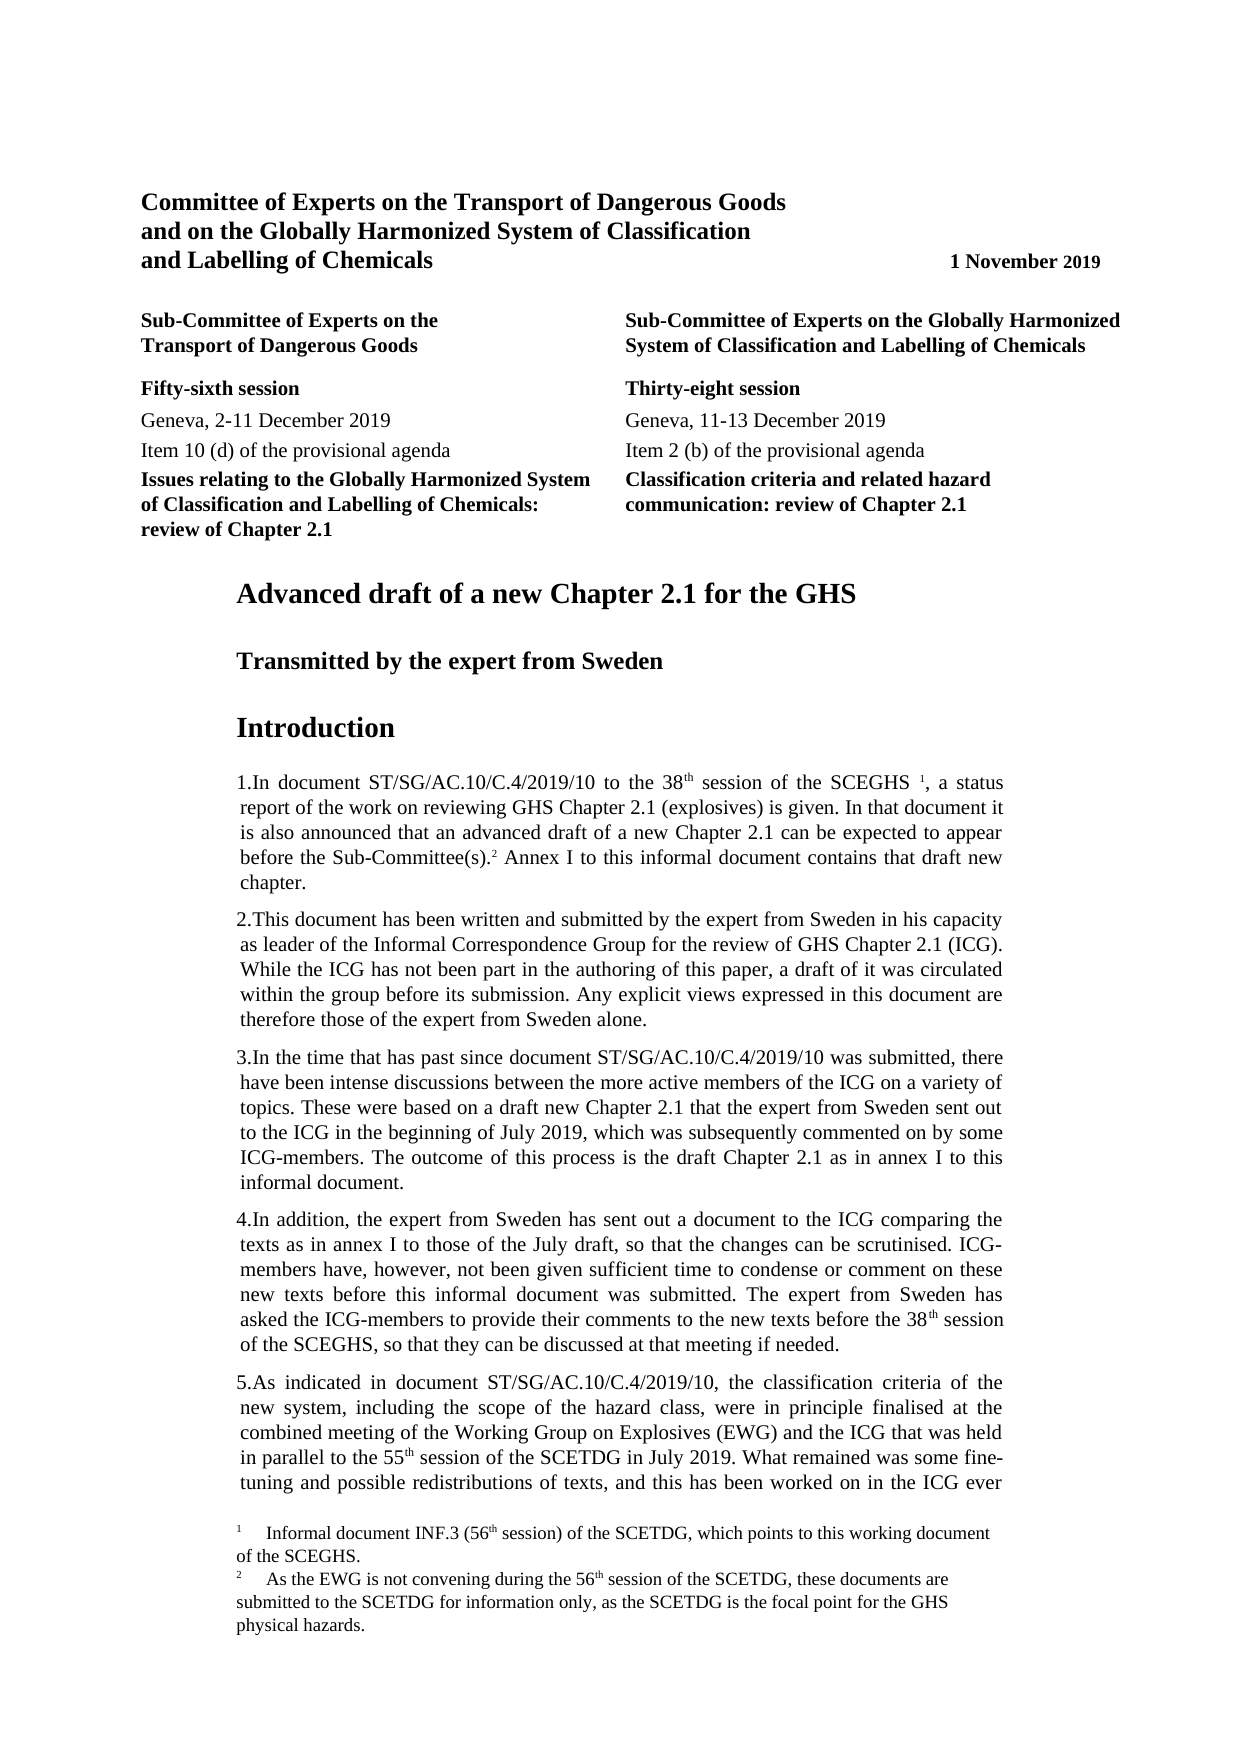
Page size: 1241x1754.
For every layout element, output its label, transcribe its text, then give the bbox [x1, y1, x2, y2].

list In addition, the expert from Sweden has sent out a document to the ICG comparing the texts as in annex I to those of the July draft, so that the changes can be scrutinised. ICG-members have, however, not been given sufficient time to condense or comment on these new texts before this informal document was submitted. The expert from Sweden has asked the ICG-members to provide their comments to the new texts before the 38th session of the SCEGHS, so that they can be discussed at that meeting if needed. [236, 1206, 1004, 1356]
table_cell Sub-Committee of Experts on the Globally Harmonized System of Classification and Labelling of Chemicals [614, 289, 1134, 357]
table_cell Sub-Committee of Experts on the Transport of Dangerous Goods [129, 289, 614, 357]
text Transmitted by the expert from Sweden [118, 647, 1004, 675]
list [236, 1369, 1004, 1494]
text Introduction [118, 713, 1004, 744]
list In the time that has past since document ST/SG/AC.10/C.4/2019/10 was submitted, there have been intense discussions between the more active members of the ICG on a variety of topics. These were based on a draft new Chapter 2.1 that the expert from Sweden sent out to the ICG in the beginning of July 2019, which was subsequently commented on by some ICG-members. The outcome of this process is the draft Chapter 2.1 as in annex I to this informal document. [236, 1044, 1004, 1194]
text Advanced draft of a new Chapter 2.1 for the GHS [118, 578, 1004, 609]
table_cell Geneva, 11-13 December 2019 Item 2 (b) of the provisional agenda Classification criteria and related hazard communication: review of Chapter 2.1 [614, 400, 1134, 541]
table_cell Fifty-sixth session [129, 357, 614, 400]
table_cell Thirty-eight session [614, 357, 1134, 400]
table_cell Geneva, 2-11 December 2019 Item 10 (d) of the provisional agenda Issues relating to the Globally Harmonized System of Classification and Labelling of Chemicals: review of Chapter 2.1 [129, 400, 614, 541]
list This document has been written and submitted by the expert from Sweden in his capacity as leader of the Informal Correspondence Group for the review of GHS Chapter 2.1 (ICG). While the ICG has not been part in the authoring of this paper, a draft of it was circulated within the group before its submission. Any explicit views expressed in this document are therefore those of the expert from Sweden alone. [236, 906, 1004, 1031]
list In document ST/SG/AC.10/C.4/2019/10 to the 38th session of the SCEGHS , a status report of the work on reviewing GHS Chapter 2.1 (explosives) is given. In that document it is also announced that an advanced draft of a new Chapter 2.1 can be expected to appear before the Sub-Committee(s). Annex I to this informal document contains that draft new chapter. [236, 769, 1004, 894]
table_header Committee of Experts on the Transport of Dangerous Goods and on the Globally Harmonized System of Classification and Labelling of Chemicals 1 November 2019 [129, 173, 1134, 288]
